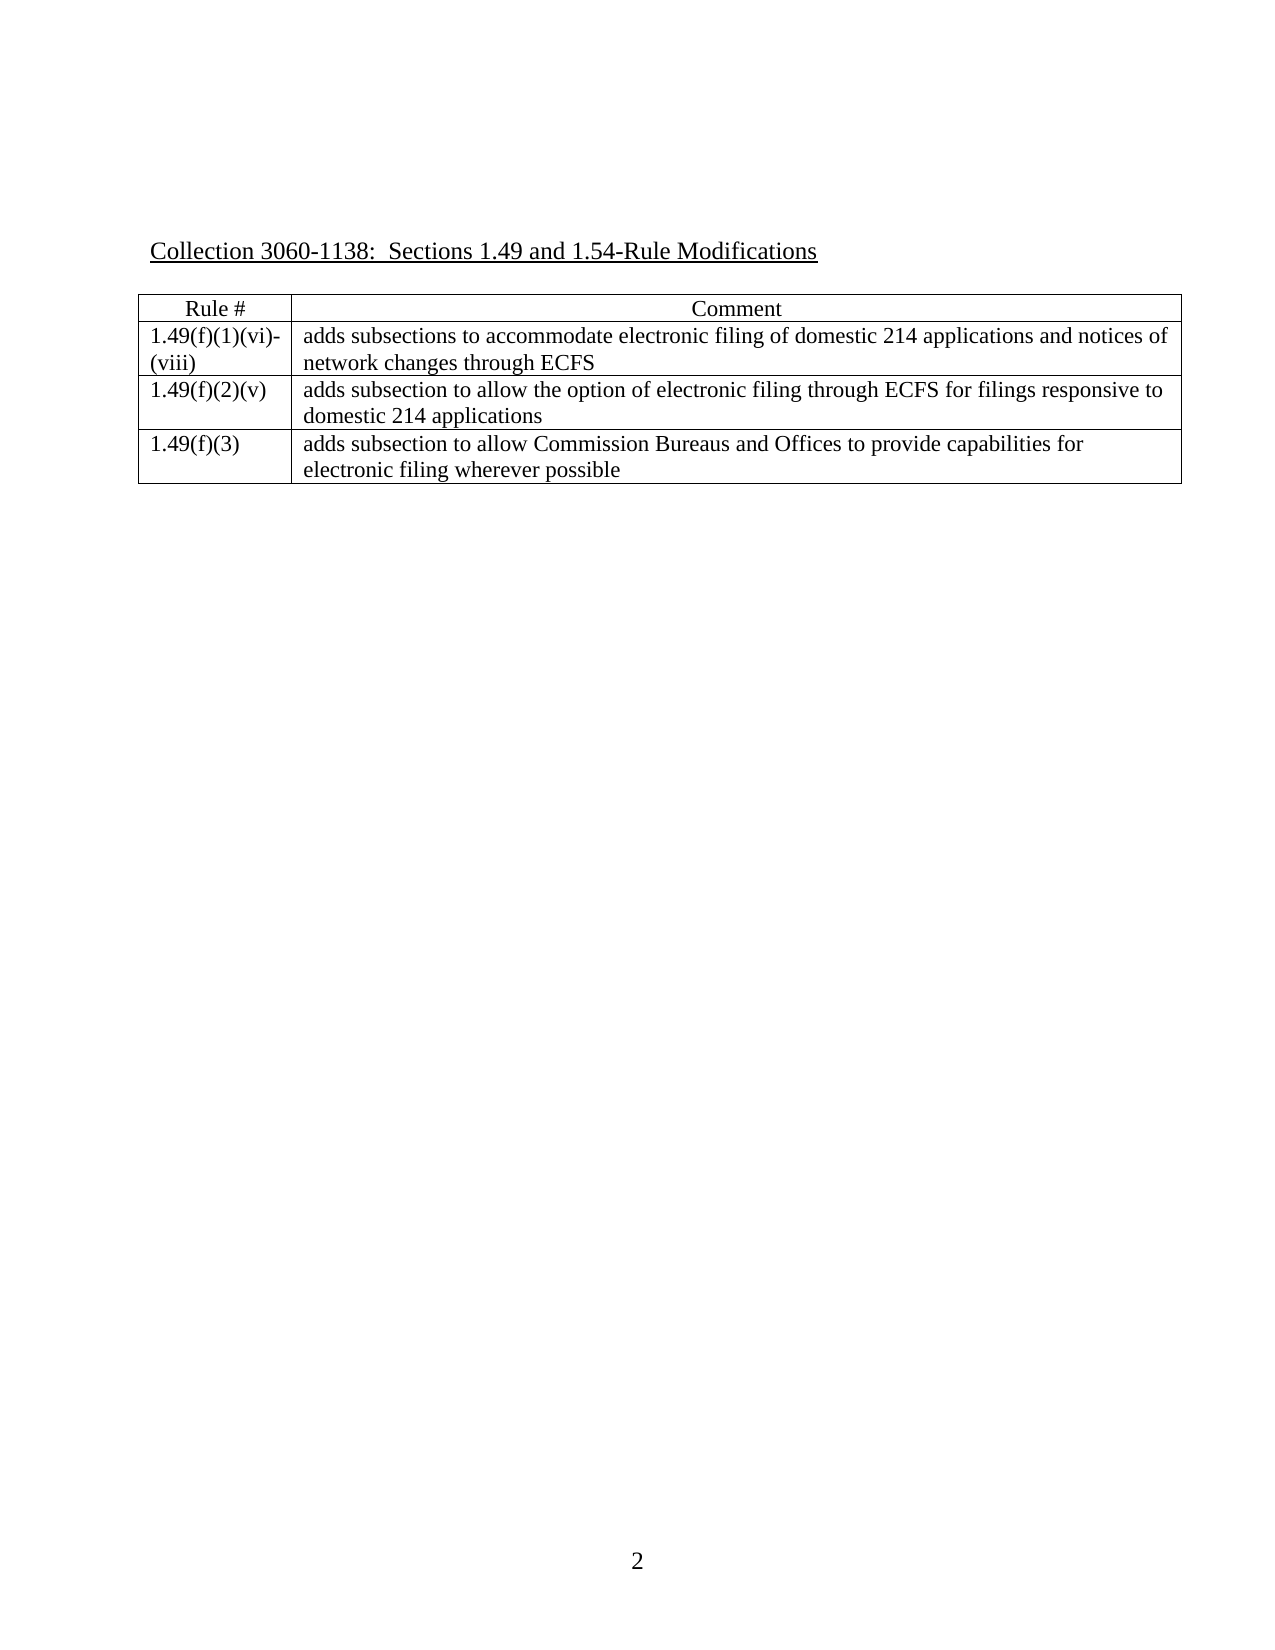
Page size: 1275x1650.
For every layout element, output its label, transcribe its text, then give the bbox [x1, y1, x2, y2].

table_cell 1.49(f)(2)(v) [139, 376, 291, 429]
table_cell adds subsections to accommodate electronic filing of domestic 214 applications and notices of network changes through ECFS [292, 322, 1181, 375]
text Collection 3060-1138: Sections 1.49 and 1.54-Rule Modifications [150, 236, 1125, 265]
table_cell adds subsection to allow Commission Bureaus and Offices to provide capabilities for electronic filing wherever possible [292, 430, 1181, 482]
table_cell 1.49(f)(1)(vi)-(viii) [139, 322, 291, 375]
table_cell adds subsection to allow the option of electronic filing through ECFS for filings responsive to domestic 214 applications [292, 376, 1181, 429]
table_header Comment [292, 295, 1181, 321]
table_cell 1.49(f)(3) [139, 430, 291, 482]
table_header Rule # [139, 295, 291, 321]
